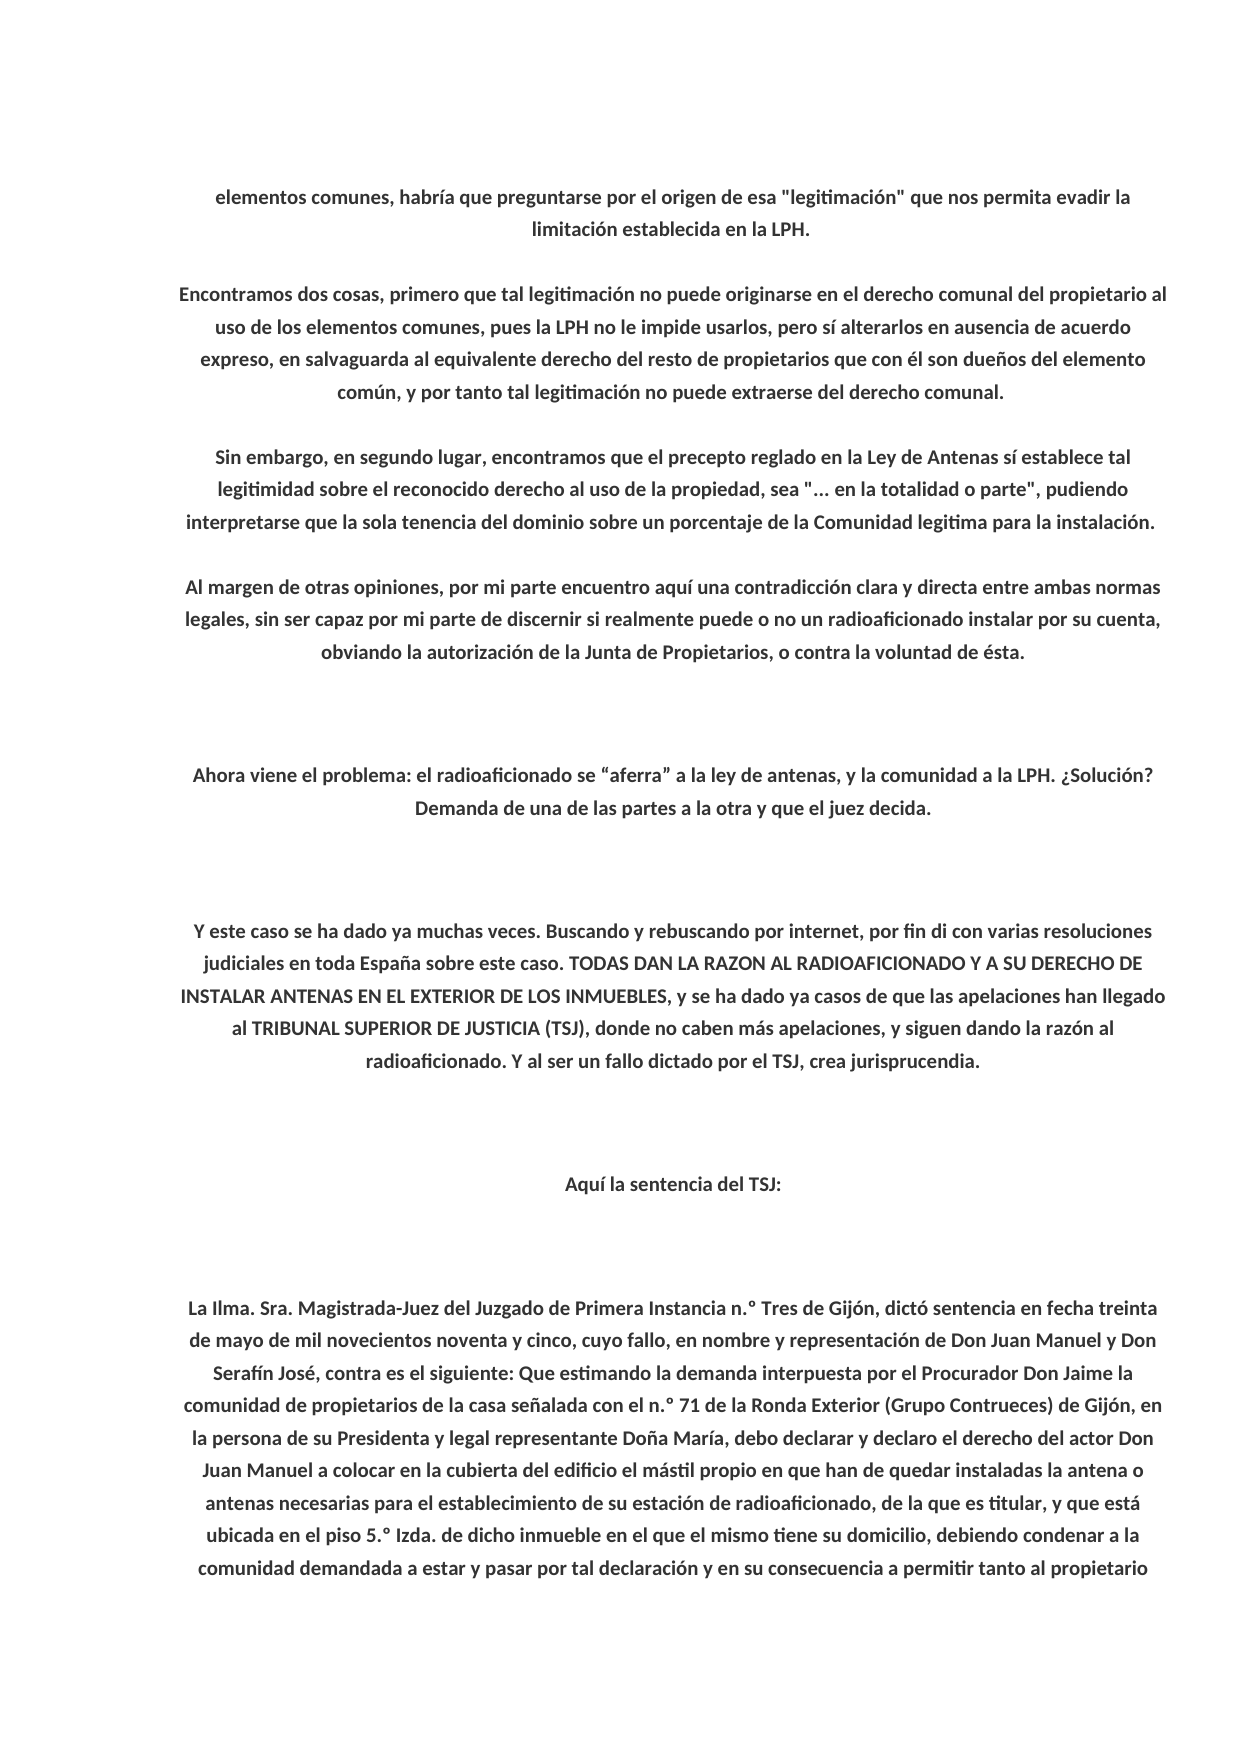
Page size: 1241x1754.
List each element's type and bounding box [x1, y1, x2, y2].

table_cell [177, 148, 1170, 1580]
